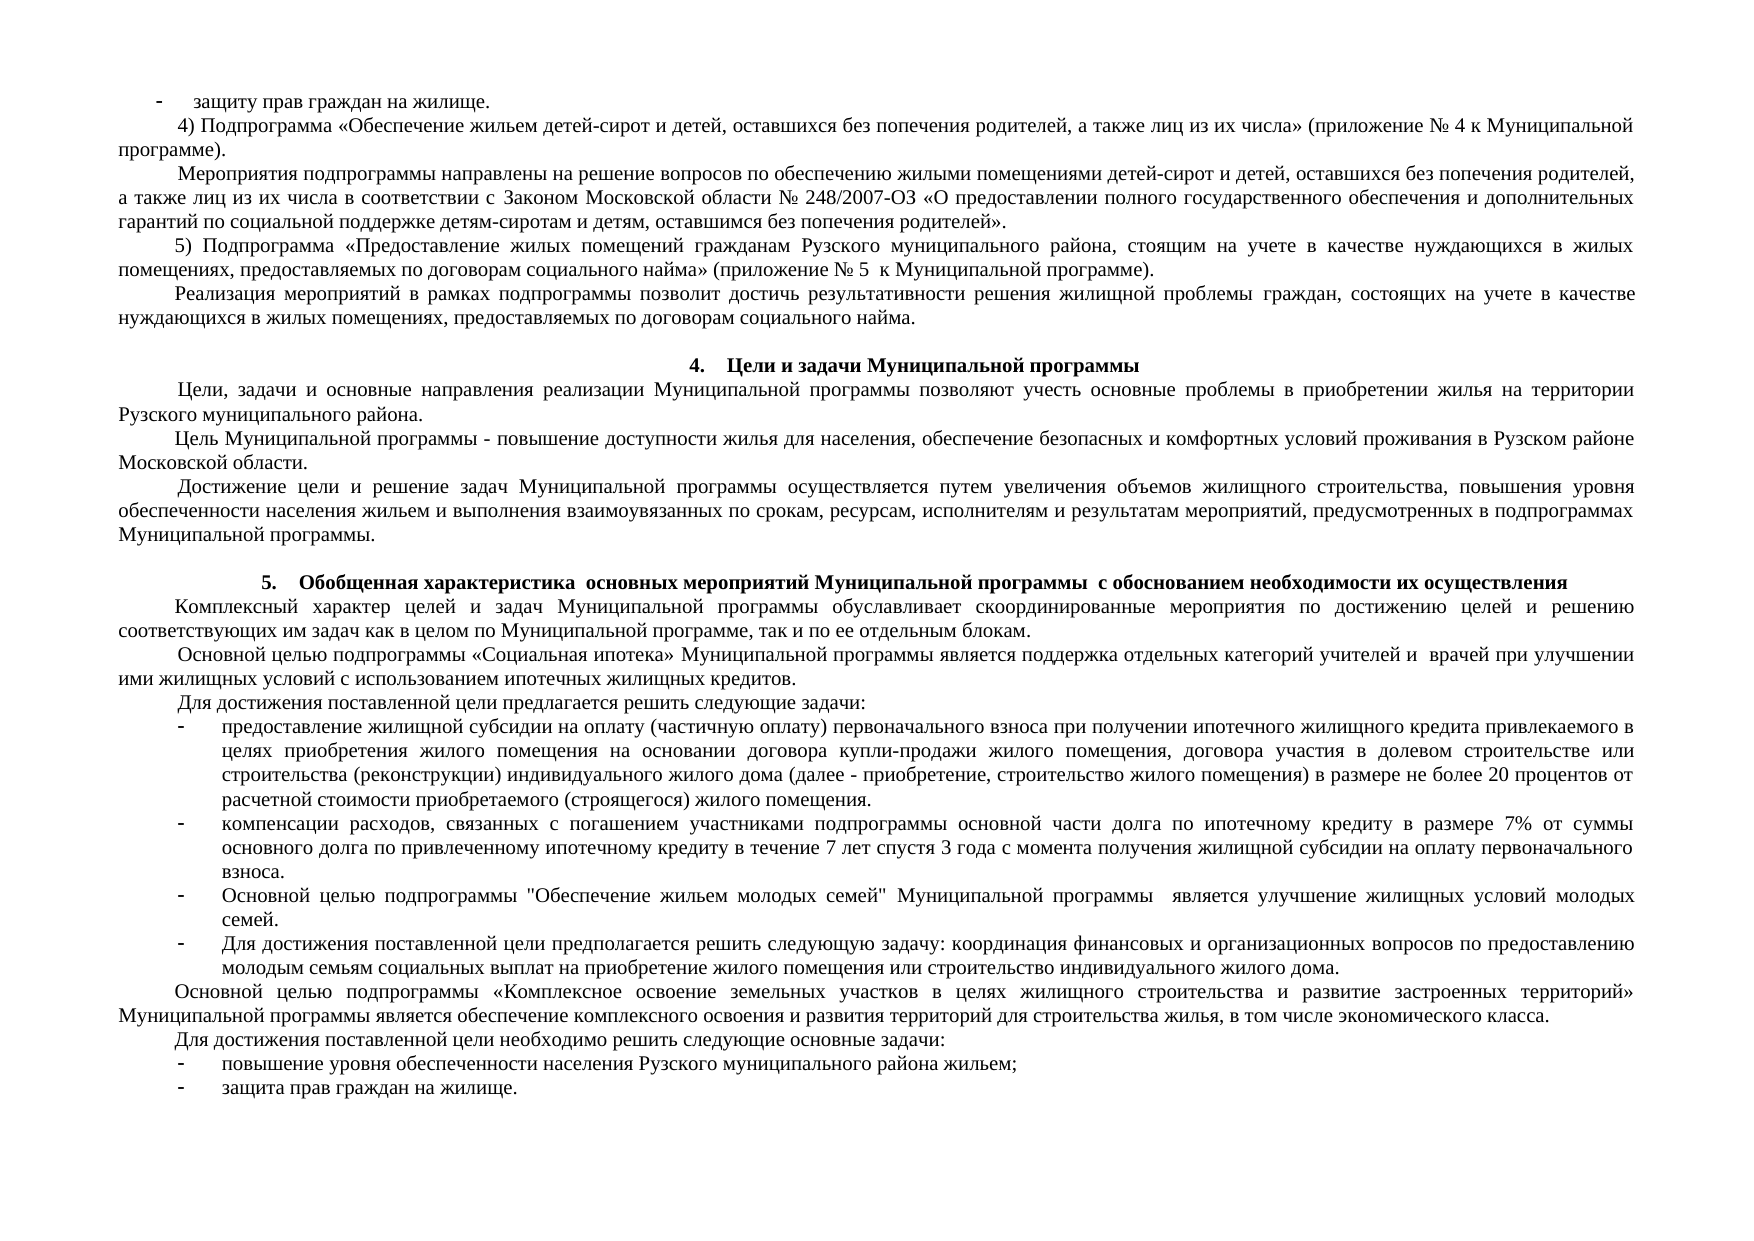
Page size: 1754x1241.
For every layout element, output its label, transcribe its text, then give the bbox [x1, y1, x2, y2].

list повышение уровня обеспеченности населения Рузского муниципального района жильем; [177, 1051, 1636, 1075]
list Для достижения поставленной цели предполагается решить следующую задачу: координация финансовых и организационных вопросов по предоставлению молодым семьям социальных выплат на приобретение жилого помещения или строительство индивидуального жилого дома. [177, 931, 1636, 979]
text Цели, задачи и основные направления реализации Муниципальной программы позволяют учесть основные проблемы в приобретении жилья на территории Рузского муниципального района. [118, 377, 1636, 426]
text Достижение цели и решение задач Муниципальной программы осуществляется путем увеличения объемов жилищного строительства, повышения уровня обеспеченности населения жильем и выполнения взаимоувязанных по срокам, ресурсам, исполнителям и результатам мероприятий, предусмотренных в подпрограммах Муниципальной программы. [118, 474, 1636, 546]
text Цель Муниципальной программы - повышение доступности жилья для населения, обеспечение безопасных и комфортных условий проживания в Рузском районе Московской области. [118, 426, 1636, 474]
list защита прав граждан на жилище. [177, 1075, 1636, 1099]
list Обобщенная характеристика основных мероприятий Муниципальной программы с обоснованием необходимости их осуществления [193, 570, 1636, 594]
list защиту прав граждан на жилище. [156, 89, 1636, 113]
list Цели и задачи Муниципальной программы [193, 353, 1636, 377]
text Для достижения поставленной цели предлагается решить следующие задачи: [118, 690, 1636, 714]
text 5) Подпрограмма «Предоставление жилых помещений гражданам Рузского муниципального района, стоящим на учете в качестве нуждающихся в жилых помещениях, предоставляемых по договорам социального найма» (приложение № 5 к Муниципальной программе). [118, 233, 1636, 281]
list предоставление жилищной субсидии на оплату (частичную оплату) первоначального взноса при получении ипотечного жилищного кредита привлекаемого в целях приобретения жилого помещения на основании договора купли-продажи жилого помещения, договора участия в долевом строительстве или строительства (реконструкции) индивидуального жилого дома (далее - приобретение, строительство жилого помещения) в размере не более 20 процентов от расчетной стоимости приобретаемого (строящегося) жилого помещения. [177, 714, 1636, 811]
text Реализация мероприятий в рамках подпрограммы позволит достичь результативности решения жилищной проблемы граждан, состоящих на учете в качестве нуждающихся в жилых помещениях, предоставляемых по договорам социального найма. [118, 281, 1636, 329]
list компенсации расходов, связанных с погашением участниками подпрограммы основной части долга по ипотечному кредиту в размере 7% от суммы основного долга по привлеченному ипотечному кредиту в течение 7 лет спустя 3 года с момента получения жилищной субсидии на оплату первоначального взноса. [177, 811, 1636, 883]
text Для достижения поставленной цели необходимо решить следующие основные задачи: [118, 1027, 1636, 1051]
text Основной целью подпрограммы «Комплексное освоение земельных участков в целях жилищного строительства и развитие застроенных территорий» Муниципальной программы является обеспечение комплексного освоения и развития территорий для строительства жилья, в том числе экономического класса. [118, 979, 1636, 1027]
list Основной целью подпрограммы "Обеспечение жильем молодых семей" Муниципальной программы является улучшение жилищных условий молодых семей. [177, 883, 1636, 931]
text Комплексный характер целей и задач Муниципальной программы обуславливает скоординированные мероприятия по достижению целей и решению соответствующих им задач как в целом по Муниципальной программе, так и по ее отдельным блокам. [118, 594, 1636, 642]
text Основной целью подпрограммы «Социальная ипотека» Муниципальной программы является поддержка отдельных категорий учителей и врачей при улучшении ими жилищных условий с использованием ипотечных жилищных кредитов. [118, 642, 1636, 690]
text Мероприятия подпрограммы направлены на решение вопросов по обеспечению жилыми помещениями детей-сирот и детей, оставшихся без попечения родителей, а также лиц из их числа в соответствии с Законом Московской области № 248/2007-ОЗ «О предоставлении полного государственного обеспечения и дополнительных гарантий по социальной поддержке детям-сиротам и детям, оставшимся без попечения родителей». [118, 161, 1636, 233]
text 4) Подпрограмма «Обеспечение жильем детей-сирот и детей, оставшихся без попечения родителей, а также лиц из их числа» (приложение № 4 к Муниципальной программе). [118, 113, 1636, 161]
